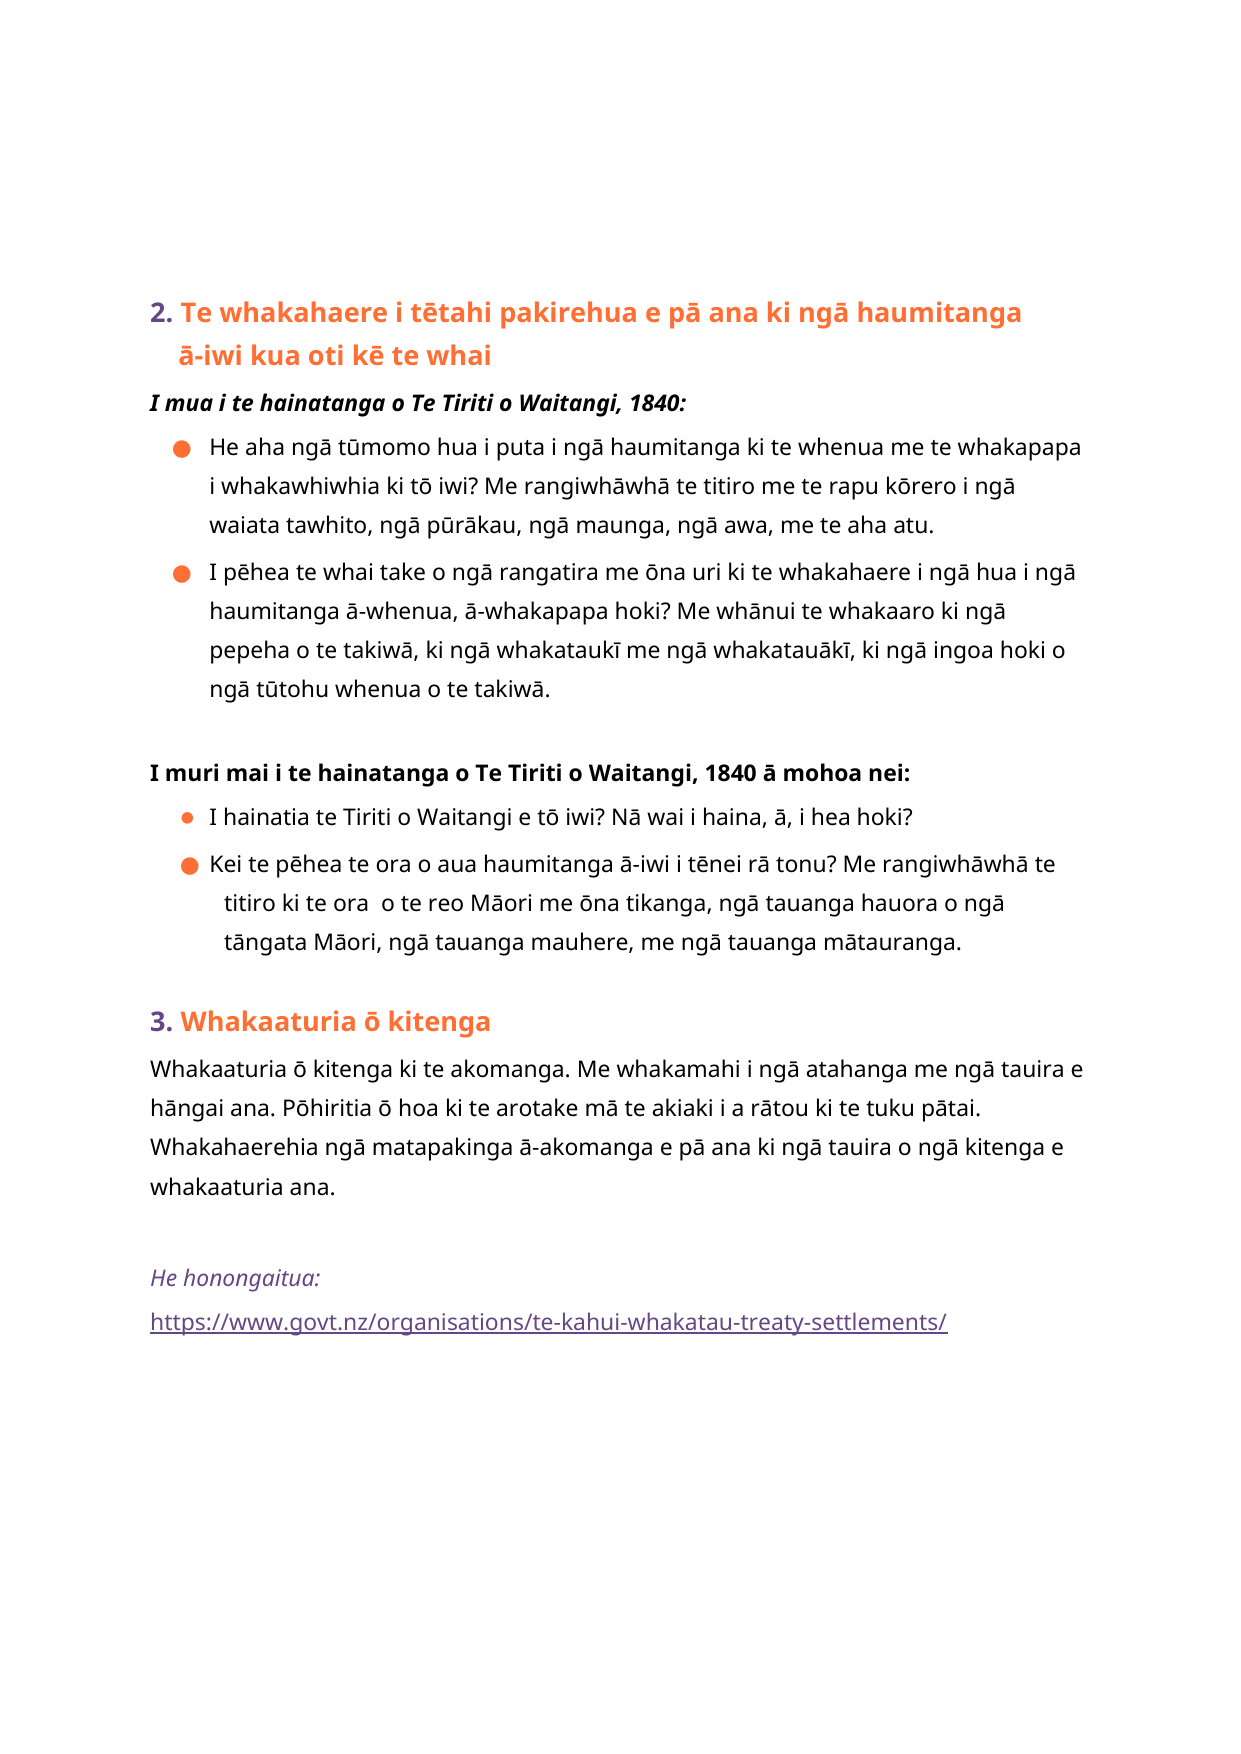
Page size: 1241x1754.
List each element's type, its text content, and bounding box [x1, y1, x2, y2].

list I pēhea te whai take o ngā rangatira me ōna uri ki te whakahaere i ngā hua i ngā haumitanga ā-whenua, ā-whakapapa hoki? Me whānui te whakaaro ki ngā pepeha o te takiwā, ki ngā whakataukī me ngā whakatauākī, ki ngā ingoa hoki o ngā tūtohu whenua o te takiwā. [172, 556, 1090, 704]
text He honongaitua: [150, 1262, 1090, 1293]
text https://www.govt.nz/organisations/te-kahui-whakatau-treaty-settlements/ [150, 1306, 1090, 1337]
text 2. Te whakahaere i tētahi pakirehua e pā ana ki ngā haumitanga ā-iwi kua oti kē te whai [150, 294, 1090, 373]
text I mua i te hainatanga o Te Tiriti o Waitangi, 1840: [150, 387, 1090, 418]
text 3. Whakaaturia ō kitenga [150, 1002, 1090, 1039]
text Whakaaturia ō kitenga ki te akomanga. Me whakamahi i ngā atahanga me ngā tauira e hāngai ana. Pōhiritia ō hoa ki te arotake mā te akiaki i a rātou ki te tuku pātai. Whakahaerehia ngā matapakinga ā-akomanga e pā ana ki ngā tauira o ngā kitenga e whakaaturia ana. [150, 1053, 1090, 1202]
text I muri mai i te hainatanga o Te Tiriti o Waitangi, 1840 ā mohoa nei: [150, 757, 1090, 788]
list Kei te pēhea te ora o aua haumitanga ā-iwi i tēnei rā tonu? Me rangiwhāwhā te titiro ki te ora o te reo Māori me ōna tikanga, ngā tauanga hauora o ngā tāngata Māori, ngā tauanga mauhere, me ngā tauanga mātauranga. [179, 848, 1090, 957]
list He aha ngā tūmomo hua i puta i ngā haumitanga ki te whenua me te whakapapa i whakawhiwhia ki tō iwi? Me rangiwhāwhā te titiro me te rapu kōrero i ngā waiata tawhito, ngā pūrākau, ngā maunga, ngā awa, me te aha atu. [172, 431, 1090, 540]
list I hainatia te Tiriti o Waitangi e tō iwi? Nā wai i haina, ā, i hea hoki? [179, 800, 1090, 832]
